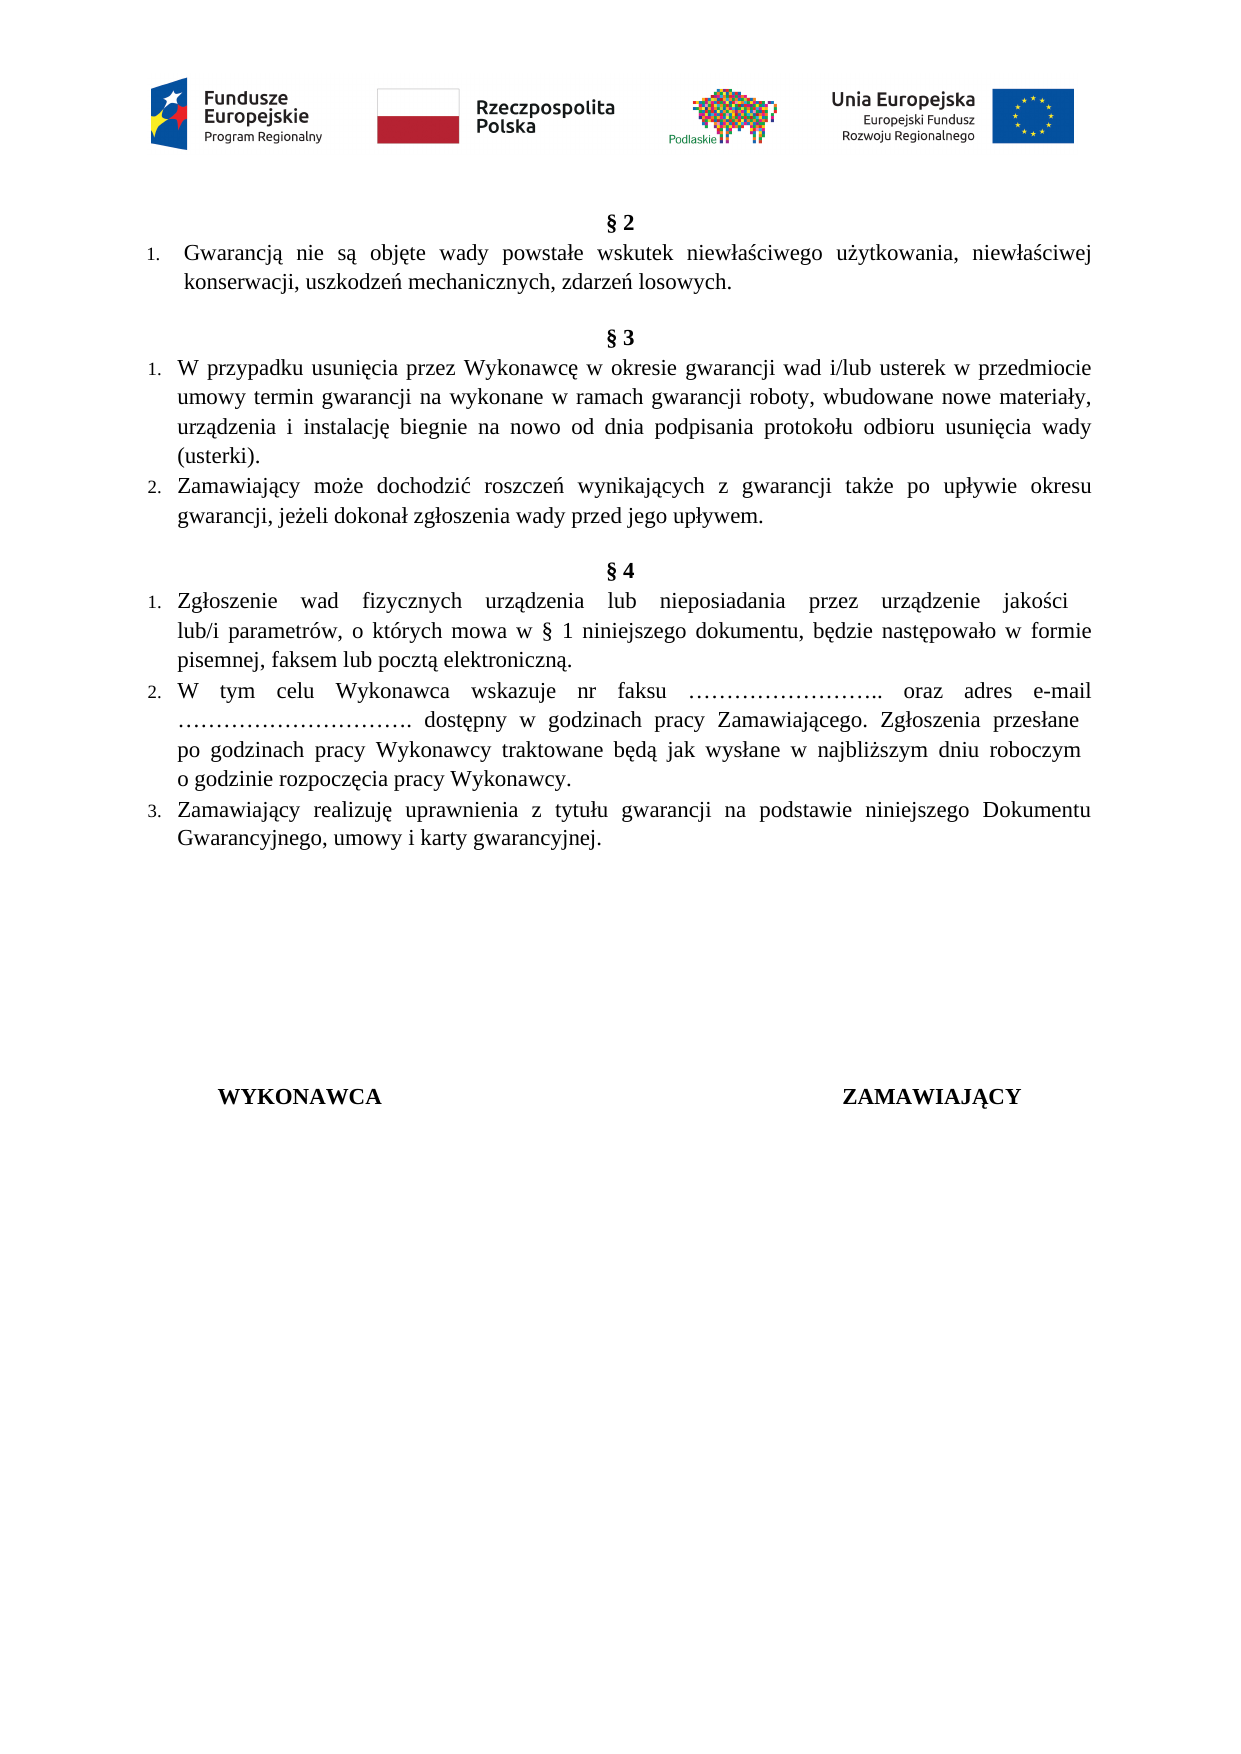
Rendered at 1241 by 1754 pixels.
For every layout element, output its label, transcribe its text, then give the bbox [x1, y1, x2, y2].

list Zgłoszenie wad fizycznych urządzenia lub nieposiadania przez urządzenie jakości lub/i parametrów, o których mowa w § 1 niniejszego dokumentu, będzie następowało w formie pisemnej, faksem lub pocztą elektroniczną. [147, 587, 1093, 673]
list Zamawiający realizuję uprawnienia z tytułu gwarancji na podstawie niniejszego Dokumentu Gwarancyjnego, umowy i karty gwarancyjnej. [147, 796, 1093, 851]
list W tym celu Wykonawca wskazuje nr faksu …………………….. oraz adres e-mail …………………………. dostępny w godzinach pracy Zamawiającego. Zgłoszenia przesłane po godzinach pracy Wykonawcy traktowane będą jak wysłane w najbliższym dniu roboczym o godzinie rozpoczęcia pracy Wykonawcy. [147, 677, 1093, 792]
text WYKONAWCA ZAMAWIAJĄCY [146, 1083, 1093, 1109]
picture [147, 73, 1078, 155]
list W przypadku usunięcia przez Wykonawcę w okresie gwarancji wad i/lub usterek w przedmiocie umowy termin gwarancji na wykonane w ramach gwarancji roboty, wbudowane nowe materiały, urządzenia i instalację biegnie na nowo od dnia podpisania protokołu odbioru usunięcia wady (usterki). [147, 354, 1093, 468]
subtitle § 2 [147, 209, 1093, 235]
list Gwarancją nie są objęte wady powstałe wskutek niewłaściwego użytkowania, niewłaściwej konserwacji, uszkodzeń mechanicznych, zdarzeń losowych. [146, 239, 1093, 295]
subtitle § 3 [147, 324, 1093, 350]
list Zamawiający może dochodzić roszczeń wynikających z gwarancji także po upływie okresu gwarancji, jeżeli dokonał zgłoszenia wady przed jego upływem. [147, 473, 1093, 528]
subtitle § 4 [147, 558, 1093, 584]
